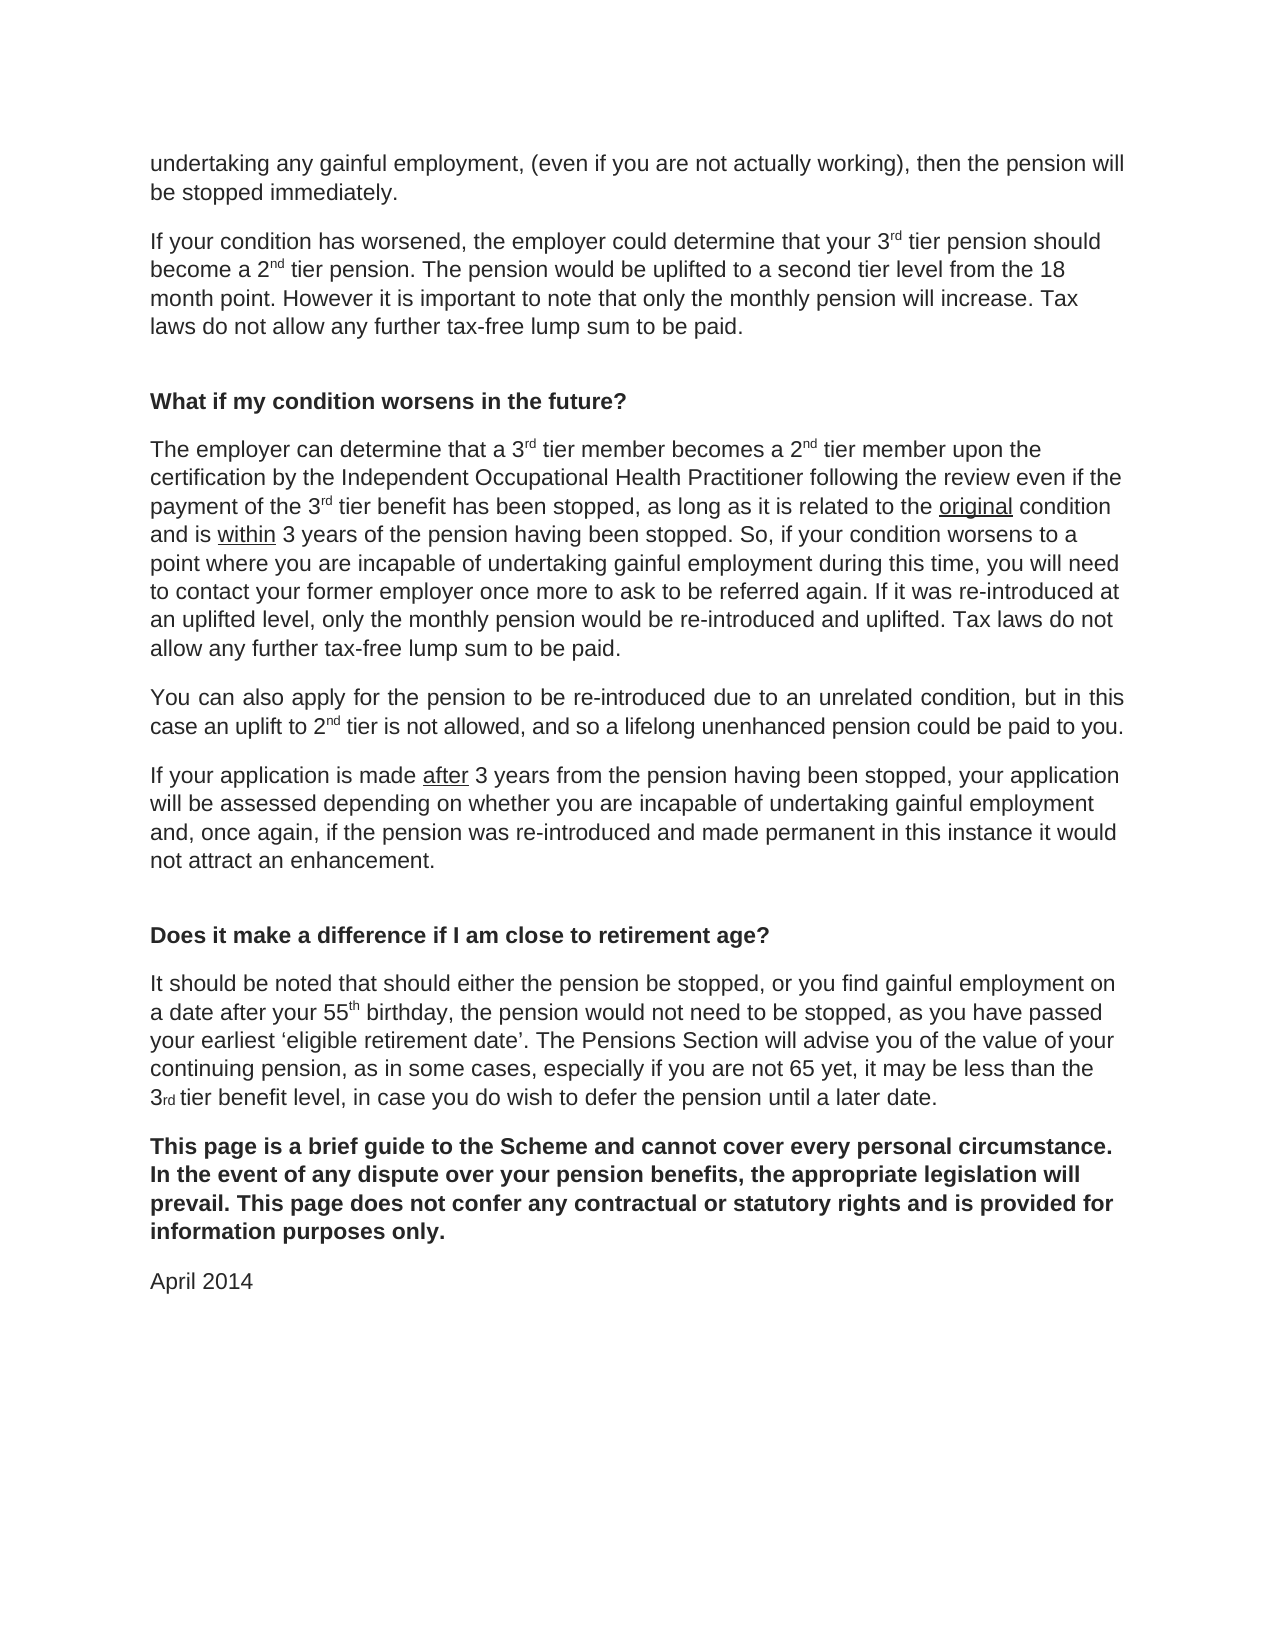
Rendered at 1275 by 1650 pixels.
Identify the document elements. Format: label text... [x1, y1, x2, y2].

text Does it make a difference if I am close to retirement age? [150, 923, 1125, 949]
text If your condition has worsened, the employer could determine that your 3rd tier pension should become a 2nd tier pension. The pension would be uplifted to a second tier level from the 18 month point. However it is important to note that only the monthly pension will increase. Tax laws do not allow any further tax-free lump sum to be paid. [150, 228, 1125, 339]
text If your application is made after 3 years from the pension having been stopped, your application will be assessed depending on whether you are incapable of undertaking gainful employment and, once again, if the pension was re-introduced and made permanent in this instance it would not attract an enhancement. [150, 762, 1125, 873]
text The employer can determine that a 3rd tier member becomes a 2nd tier member upon the certification by the Independent Occupational Health Practitioner following the review even if the payment of the 3rd tier benefit has been stopped, as long as it is related to the original condition and is within 3 years of the pension having been stopped. So, if your condition worsens to a point where you are incapable of undertaking gainful employment during this time, you will need to contact your former employer once more to ask to be referred again. If it was re-introduced at an uplifted level, only the monthly pension would be re-introduced and uplifted. Tax laws do not allow any further tax-free lump sum to be paid. [150, 436, 1125, 661]
text April 2014 [150, 1268, 1125, 1294]
text You can also apply for the pension to be re-introduced due to an unrelated condition, but in this case an uplift to 2nd tier is not allowed, and so a lifelong unenhanced pension could be paid to you. [150, 684, 1125, 739]
text This page is a brief guide to the Scheme and cannot cover every personal circumstance. In the event of any dispute over your pension benefits, the appropriate legislation will prevail. This page does not confer any contractual or statutory rights and is provided for information purposes only. [150, 1133, 1125, 1245]
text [150, 150, 1125, 205]
text What if my condition worsens in the future? [150, 389, 1125, 415]
text It should be noted that should either the pension be stopped, or you find gainful employment on a date after your 55th birthday, the pension would not need to be stopped, as you have passed your earliest ‘eligible retirement date’. The Pensions Section will advise you of the value of your continuing pension, as in some cases, especially if you are not 65 yet, it may be less than the 3rd tier benefit level, in case you do wish to defer the pension until a later date. [150, 970, 1125, 1110]
